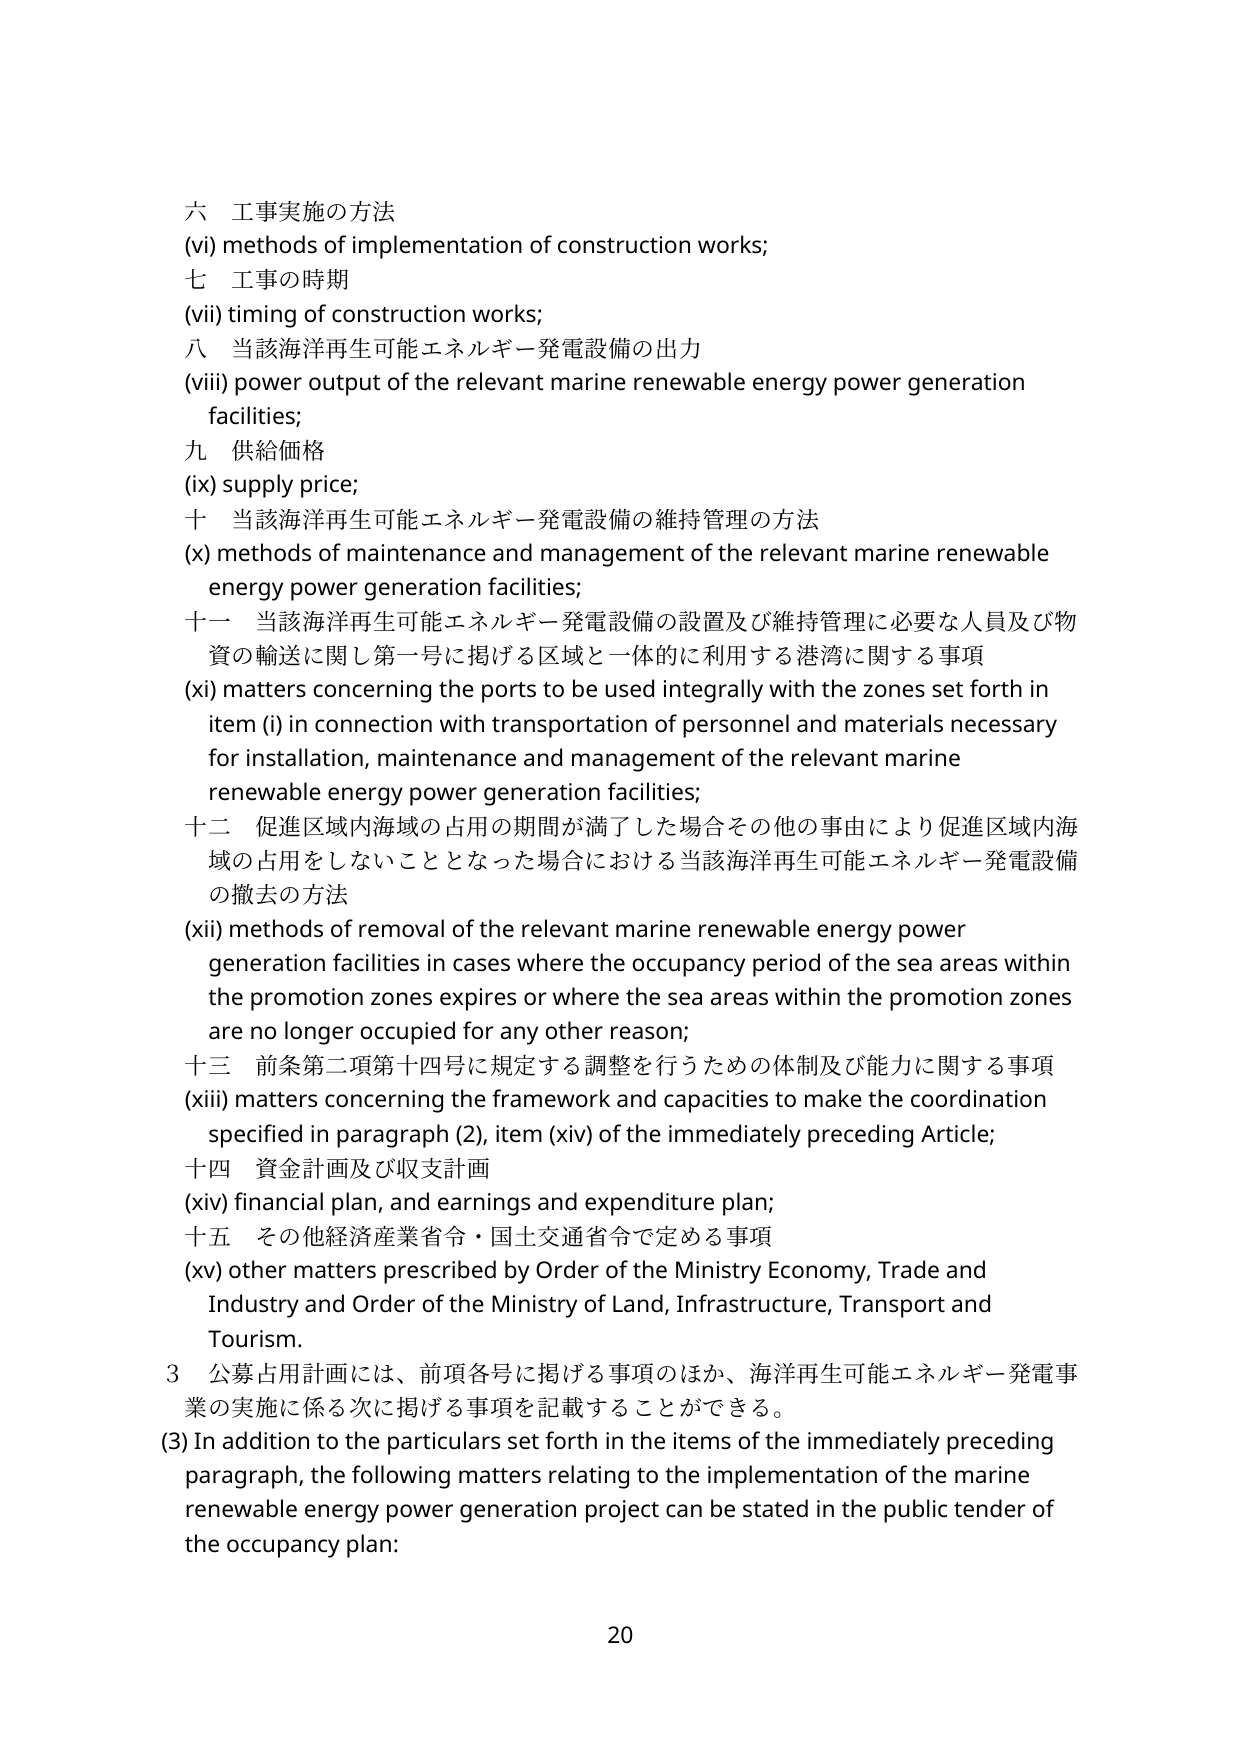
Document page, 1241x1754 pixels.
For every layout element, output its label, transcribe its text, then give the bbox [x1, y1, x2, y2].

text 九 供給価格 [184, 433, 1079, 467]
text 七 工事の時期 [184, 262, 1079, 296]
text 十二 促進区域内海域の占用の期間が満了した場合その他の事由により促進区域内海域の占用をしないこととなった場合における当該海洋再生可能エネルギー発電設備の撤去の方法 [184, 809, 1079, 911]
text 十四 資金計画及び収支計画 [184, 1150, 1079, 1184]
text (xii) methods of removal of the relevant marine renewable energy power generation facilities in cases where the occupancy period of the sea areas within the promotion zones expires or where the sea areas within the promotion zones are no longer occupied for any other reason; [184, 911, 1079, 1048]
text (xv) other matters prescribed by Order of the Ministry Economy, Trade and Industry and Order of the Ministry of Land, Infrastructure, Transport and Tourism. [184, 1253, 1079, 1355]
text (vii) timing of construction works; [184, 296, 1079, 330]
text (vi) methods of implementation of construction works; [184, 228, 1079, 262]
text (3) In addition to the particulars set forth in the items of the immediately preceding paragraph, the following matters relating to the implementation of the marine renewable energy power generation project can be stated in the public tender of the occupancy plan: [161, 1424, 1079, 1560]
text 十 当該海洋再生可能エネルギー発電設備の維持管理の方法 [184, 501, 1079, 535]
text ３ 公募占用計画には、前項各号に掲げる事項のほか、海洋再生可能エネルギー発電事業の実施に係る次に掲げる事項を記載することができる。 [161, 1355, 1079, 1424]
text (viii) power output of the relevant marine renewable energy power generation facilities; [184, 364, 1079, 433]
text 十一 当該海洋再生可能エネルギー発電設備の設置及び維持管理に必要な人員及び物資の輸送に関し第一号に掲げる区域と一体的に利用する港湾に関する事項 [184, 604, 1079, 672]
text 十五 その他経済産業省令・国土交通省令で定める事項 [184, 1219, 1079, 1253]
text 十三 前条第二項第十四号に規定する調整を行うための体制及び能力に関する事項 [184, 1048, 1079, 1082]
text (x) methods of maintenance and management of the relevant marine renewable energy power generation facilities; [184, 535, 1079, 604]
text (ix) supply price; [184, 467, 1079, 501]
text 八 当該海洋再生可能エネルギー発電設備の出力 [184, 330, 1079, 364]
text 六 工事実施の方法 [184, 194, 1079, 228]
text (xiv) financial plan, and earnings and expenditure plan; [184, 1184, 1079, 1219]
text (xiii) matters concerning the framework and capacities to make the coordination specified in paragraph (2), item (xiv) of the immediately preceding Article; [184, 1082, 1079, 1150]
text (xi) matters concerning the ports to be used integrally with the zones set forth in item (i) in connection with transportation of personnel and materials necessary for installation, maintenance and management of the relevant marine renewable energy power generation facilities; [184, 672, 1079, 809]
